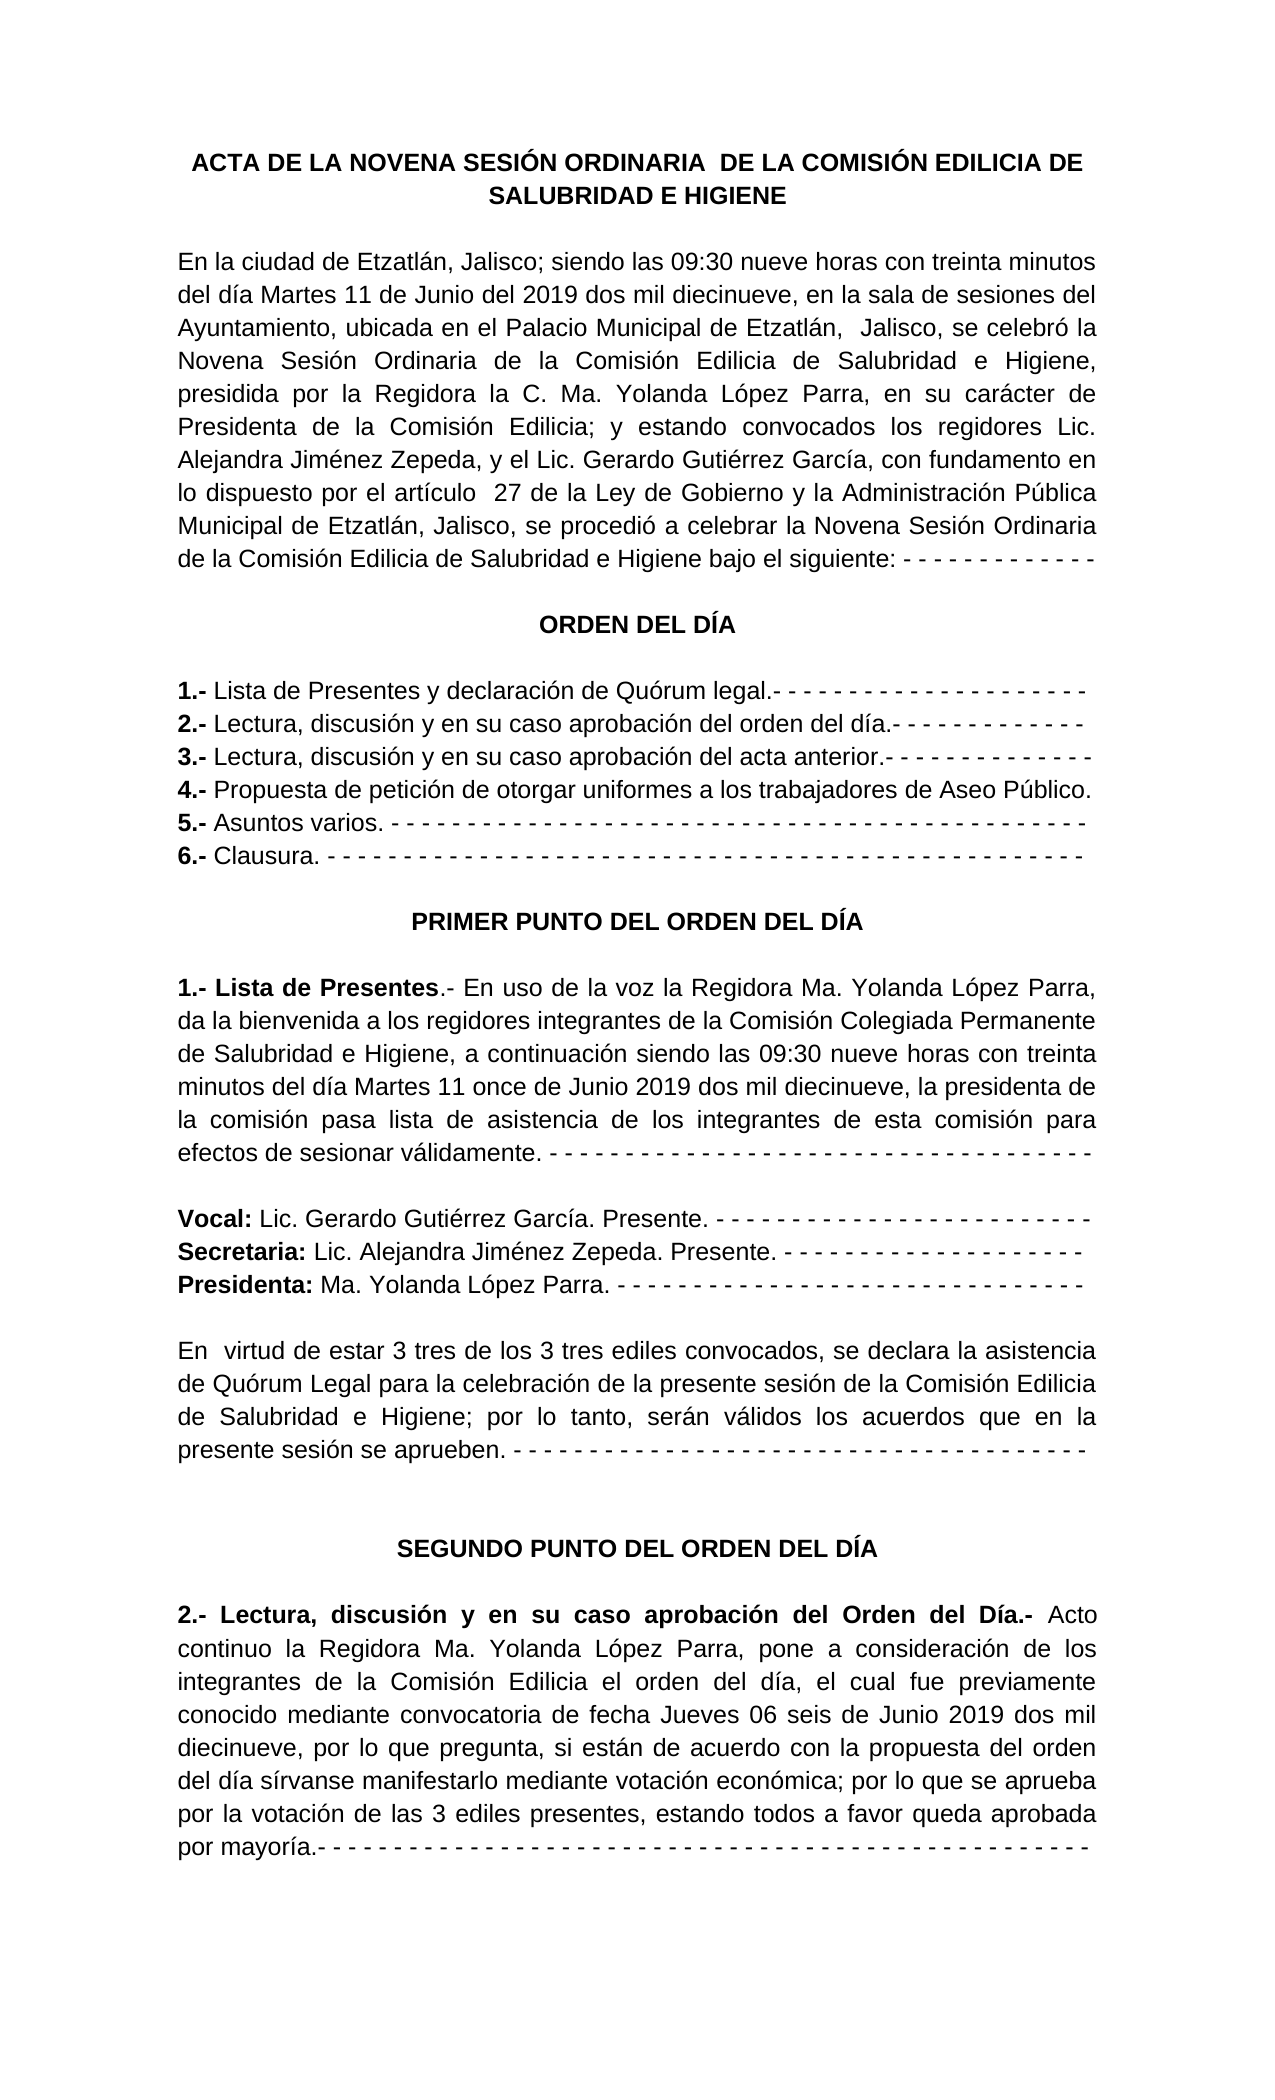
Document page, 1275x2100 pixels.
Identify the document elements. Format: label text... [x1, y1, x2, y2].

text ACTA DE LA NOVENA SESIÓN ORDINARIA DE LA COMISIÓN EDILICIA DE SALUBRIDAD E HIGIENE [177, 148, 1098, 209]
text Presidenta: Ma. Yolanda López Parra. - - - - - - - - - - - - - - - - - - - - - - - - - - - - - - - [177, 1270, 1098, 1299]
text Secretaria: Lic. Alejandra Jiménez Zepeda. Presente. - - - - - - - - - - - - - - - - - - - - [177, 1237, 1098, 1266]
text 6.- Clausura. - - - - - - - - - - - - - - - - - - - - - - - - - - - - - - - - - - - - - - - - - - - - - - - - - - [177, 841, 1098, 870]
text Vocal: Lic. Gerardo Gutiérrez García. Presente. - - - - - - - - - - - - - - - - - - - - - - - - - [177, 1204, 1098, 1233]
text 3.- Lectura, discusión y en su caso aprobación del acta anterior.- - - - - - - - - - - - - - [177, 742, 1098, 771]
text 5.- Asuntos varios. - - - - - - - - - - - - - - - - - - - - - - - - - - - - - - - - - - - - - - - - - - - - - - [177, 808, 1098, 837]
text En virtud de estar 3 tres de los 3 tres ediles convocados, se declara la asistencia de Quórum Legal para la celebración de la presente sesión de la Comisión Edilicia de Salubridad e Higiene; por lo tanto, serán válidos los acuerdos que en la presente sesión se aprueben. - - - - - - - - - - - - - - - - - - - - - - - - - - - - - - - - - - - - - - [177, 1336, 1098, 1464]
text PRIMER PUNTO DEL ORDEN DEL DÍA [177, 907, 1098, 936]
text 1.- Lista de Presentes y declaración de Quórum legal.- - - - - - - - - - - - - - - - - - - - - [177, 676, 1098, 705]
text En la ciudad de Etzatlán, Jalisco; siendo las 09:30 nueve horas con treinta minutos del día Martes 11 de Junio del 2019 dos mil diecinueve, en la sala de sesiones del Ayuntamiento, ubicada en el Palacio Municipal de Etzatlán, Jalisco, se celebró la Novena Sesión Ordinaria de la Comisión Edilicia de Salubridad e Higiene, presidida por la Regidora la C. Ma. Yolanda López Parra, en su carácter de Presidenta de la Comisión Edilicia; y estando convocados los regidores Lic. Alejandra Jiménez Zepeda, y el Lic. Gerardo Gutiérrez García, con fundamento en lo dispuesto por el artículo 27 de la Ley de Gobierno y la Administración Pública Municipal de Etzatlán, Jalisco, se procedió a celebrar la Novena Sesión Ordinaria de la Comisión Edilicia de Salubridad e Higiene bajo el siguiente: - - - - - - - - - - - - - [177, 247, 1098, 573]
text 1.- Lista de Presentes.- En uso de la voz la Regidora Ma. Yolanda López Parra, da la bienvenida a los regidores integrantes de la Comisión Colegiada Permanente de Salubridad e Higiene, a continuación siendo las 09:30 nueve horas con treinta minutos del día Martes 11 once de Junio 2019 dos mil diecinueve, la presidenta de la comisión pasa lista de asistencia de los integrantes de esta comisión para efectos de sesionar válidamente. - - - - - - - - - - - - - - - - - - - - - - - - - - - - - - - - - - - - [177, 973, 1098, 1167]
text ORDEN DEL DÍA [177, 610, 1098, 639]
text 4.- Propuesta de petición de otorgar uniformes a los trabajadores de Aseo Público. [177, 775, 1098, 804]
text 2.- Lectura, discusión y en su caso aprobación del orden del día.- - - - - - - - - - - - - [177, 709, 1098, 738]
text 2.- Lectura, discusión y en su caso aprobación del Orden del Día.- Acto continuo la Regidora Ma. Yolanda López Parra, pone a consideración de los integrantes de la Comisión Edilicia el orden del día, el cual fue previamente conocido mediante convocatoria de fecha Jueves 06 seis de Junio 2019 dos mil diecinueve, por lo que pregunta, si están de acuerdo con la propuesta del orden del día sírvanse manifestarlo mediante votación económica; por lo que se aprueba por la votación de las 3 ediles presentes, estando todos a favor queda aprobada por mayoría.- - - - - - - - - - - - - - - - - - - - - - - - - - - - - - - - - - - - - - - - - - - - - - - - - - - [177, 1601, 1098, 1860]
text SEGUNDO PUNTO DEL ORDEN DEL DÍA [177, 1534, 1098, 1563]
